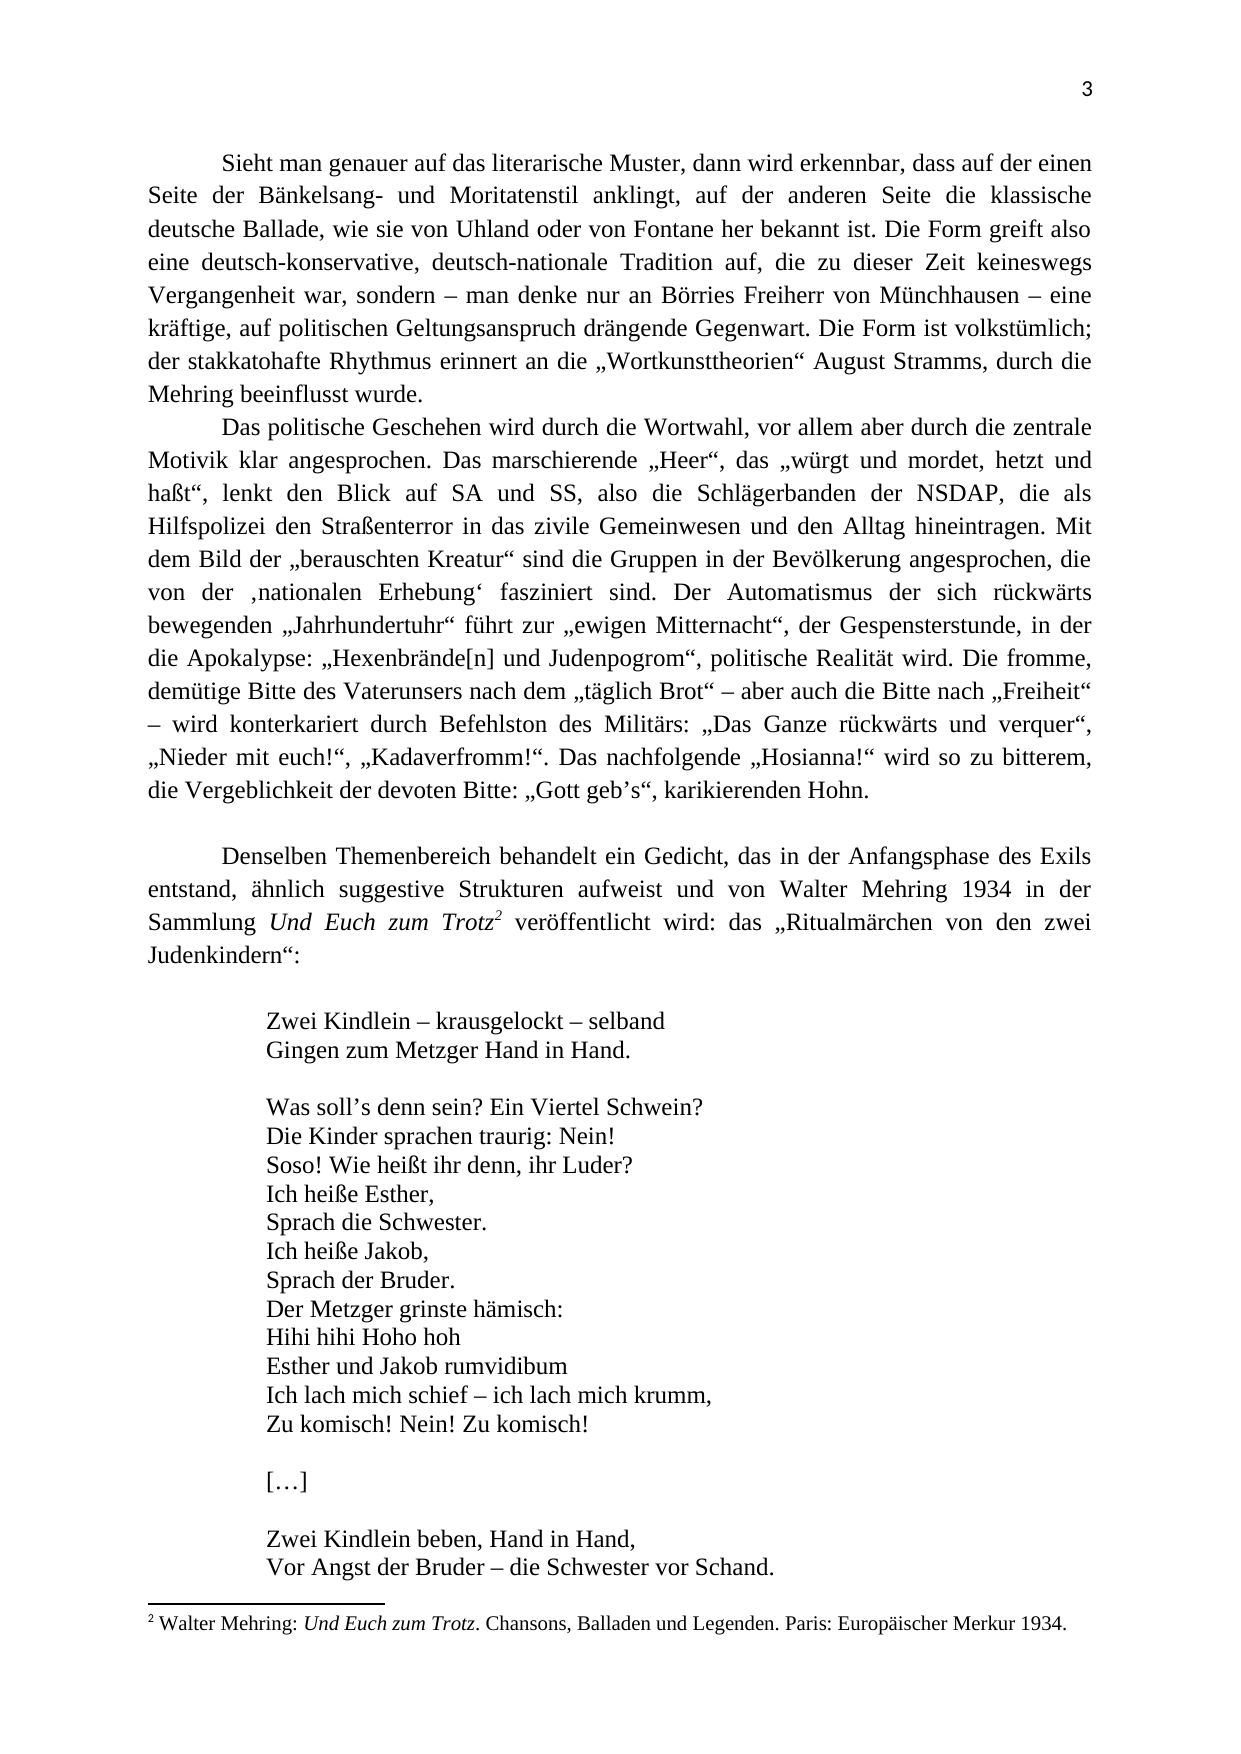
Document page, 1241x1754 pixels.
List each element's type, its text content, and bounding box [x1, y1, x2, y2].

text Das politische Geschehen wird durch die Wortwahl, vor allem aber durch die zentrale Motivik klar angesprochen. Das marschierende „Heer“, das „würgt und mordet, hetzt und haßt“, lenkt den Blick auf SA und SS, also die Schlägerbanden der NSDAP, die als Hilfspolizei den Straßenterror in das zivile Gemeinwesen und den Alltag hineintragen. Mit dem Bild der „berauschten Kreatur“ sind die Gruppen in der Bevölkerung angesprochen, die von der ‚nationalen Erhebung‘ fasziniert sind. Der Automatismus der sich rückwärts bewegenden „Jahrhundertuhr“ führt zur „ewigen Mitternacht“, der Gespensterstunde, in der die Apokalypse: „Hexenbrände[n] und Judenpogrom“, politische Realität wird. Die fromme, demütige Bitte des Vaterunsers nach dem „täglich Brot“ – aber auch die Bitte nach „Freiheit“ – wird konterkariert durch Befehlston des Militärs: „Das Ganze rückwärts und verquer“, „Nieder mit euch!“, „Kadaverfromm!“. Das nachfolgende „Hosianna!“ wird so zu bitterem, die Vergeblichkeit der devoten Bitte: „Gott geb’s“, karikierenden Hohn. [148, 412, 1093, 804]
text Zwei Kindlein beben, Hand in Hand, [148, 1524, 1093, 1552]
text Was soll’s denn sein? Ein Viertel Schwein? [148, 1092, 1093, 1121]
text Ich lach mich schief – ich lach mich krumm, [148, 1380, 1093, 1409]
text Gingen zum Metzger Hand in Hand. [148, 1035, 1093, 1064]
text […] [148, 1466, 1093, 1495]
text Vor Angst der Bruder – die Schwester vor Schand. [148, 1552, 1093, 1581]
text Zwei Kindlein – krausgelockt – selband [148, 1006, 1093, 1035]
text Ich heiße Esther, [148, 1179, 1093, 1207]
text Hihi hihi Hoho hoh [148, 1322, 1093, 1351]
text Sprach der Bruder. [148, 1265, 1093, 1294]
text Ich heiße Jakob, [148, 1236, 1093, 1265]
text Zu komisch! Nein! Zu komisch! [148, 1409, 1093, 1437]
text Sprach die Schwester. [148, 1207, 1093, 1236]
text Soso! Wie heißt ihr denn, ihr Luder? [148, 1150, 1093, 1179]
text Die Kinder sprachen traurig: Nein! [148, 1121, 1093, 1150]
text Esther und Jakob rumvidibum [148, 1351, 1093, 1380]
text Der Metzger grinste hämisch: [148, 1294, 1093, 1322]
text Sieht man genauer auf das literarische Muster, dann wird erkennbar, dass auf der einen Seite der Bänkelsang- und Moritatenstil anklingt, auf der anderen Seite die klassische deutsche Ballade, wie sie von Uhland oder von Fontane her bekannt ist. Die Form greift also eine deutsch-konservative, deutsch-nationale Tradition auf, die zu dieser Zeit keineswegs Vergangenheit war, sondern – man denke nur an Börries Freiherr von Münchhausen – eine kräftige, auf politischen Geltungsanspruch drängende Gegenwart. Die Form ist volkstümlich; der stakkatohafte Rhythmus erinnert an die „Wortkunsttheorien“ August Stramms, durch die Mehring beeinflusst wurde. [148, 148, 1093, 407]
text Denselben Themenbereich behandelt ein Gedicht, das in der Anfangsphase des Exils entstand, ähnlich suggestive Strukturen aufweist und von Walter Mehring 1934 in der Sammlung Und Euch zum Trotz veröffentlicht wird: das „Ritualmärchen von den zwei Judenkindern“: [148, 841, 1093, 969]
